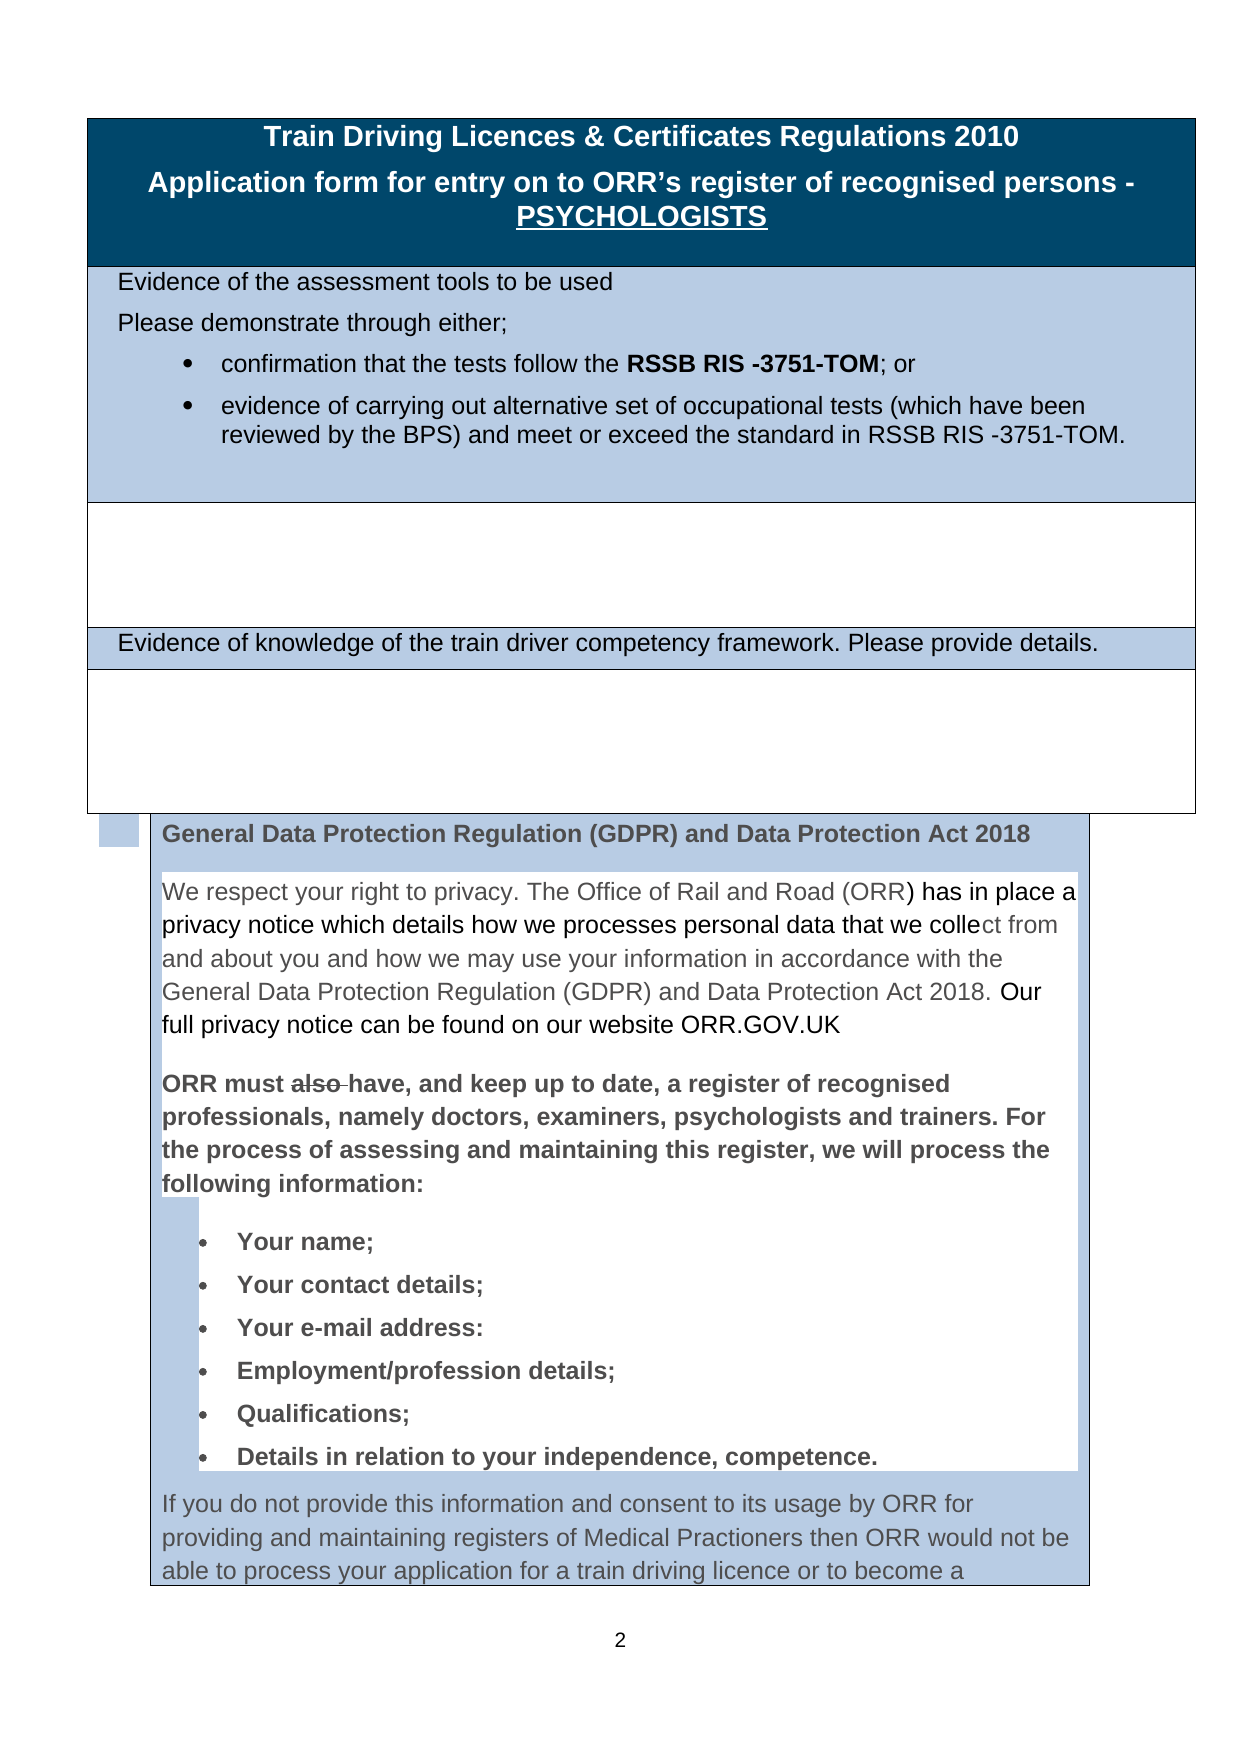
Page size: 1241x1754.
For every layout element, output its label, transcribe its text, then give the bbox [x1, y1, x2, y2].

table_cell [151, 814, 1089, 1585]
table_cell [88, 670, 1195, 813]
table_cell Evidence of knowledge of the train driver competency framework. Please provide details. [88, 628, 1195, 669]
table_cell [88, 503, 1195, 627]
table_cell Evidence of the assessment tools to be used Please demonstrate through either; confirmation that the tests follow the RSSB RIS -3751-TOM; or evidence of carrying out alternative set of occupational tests (which have been reviewed by the BPS) and meet or exceed the standard in RSSB RIS -3751-TOM. [88, 267, 1195, 502]
table_header Train Driving Licences & Certificates Regulations 2010 Application form for entry on to ORR’s register of recognised persons - PSYCHOLOGISTS [88, 119, 1195, 266]
